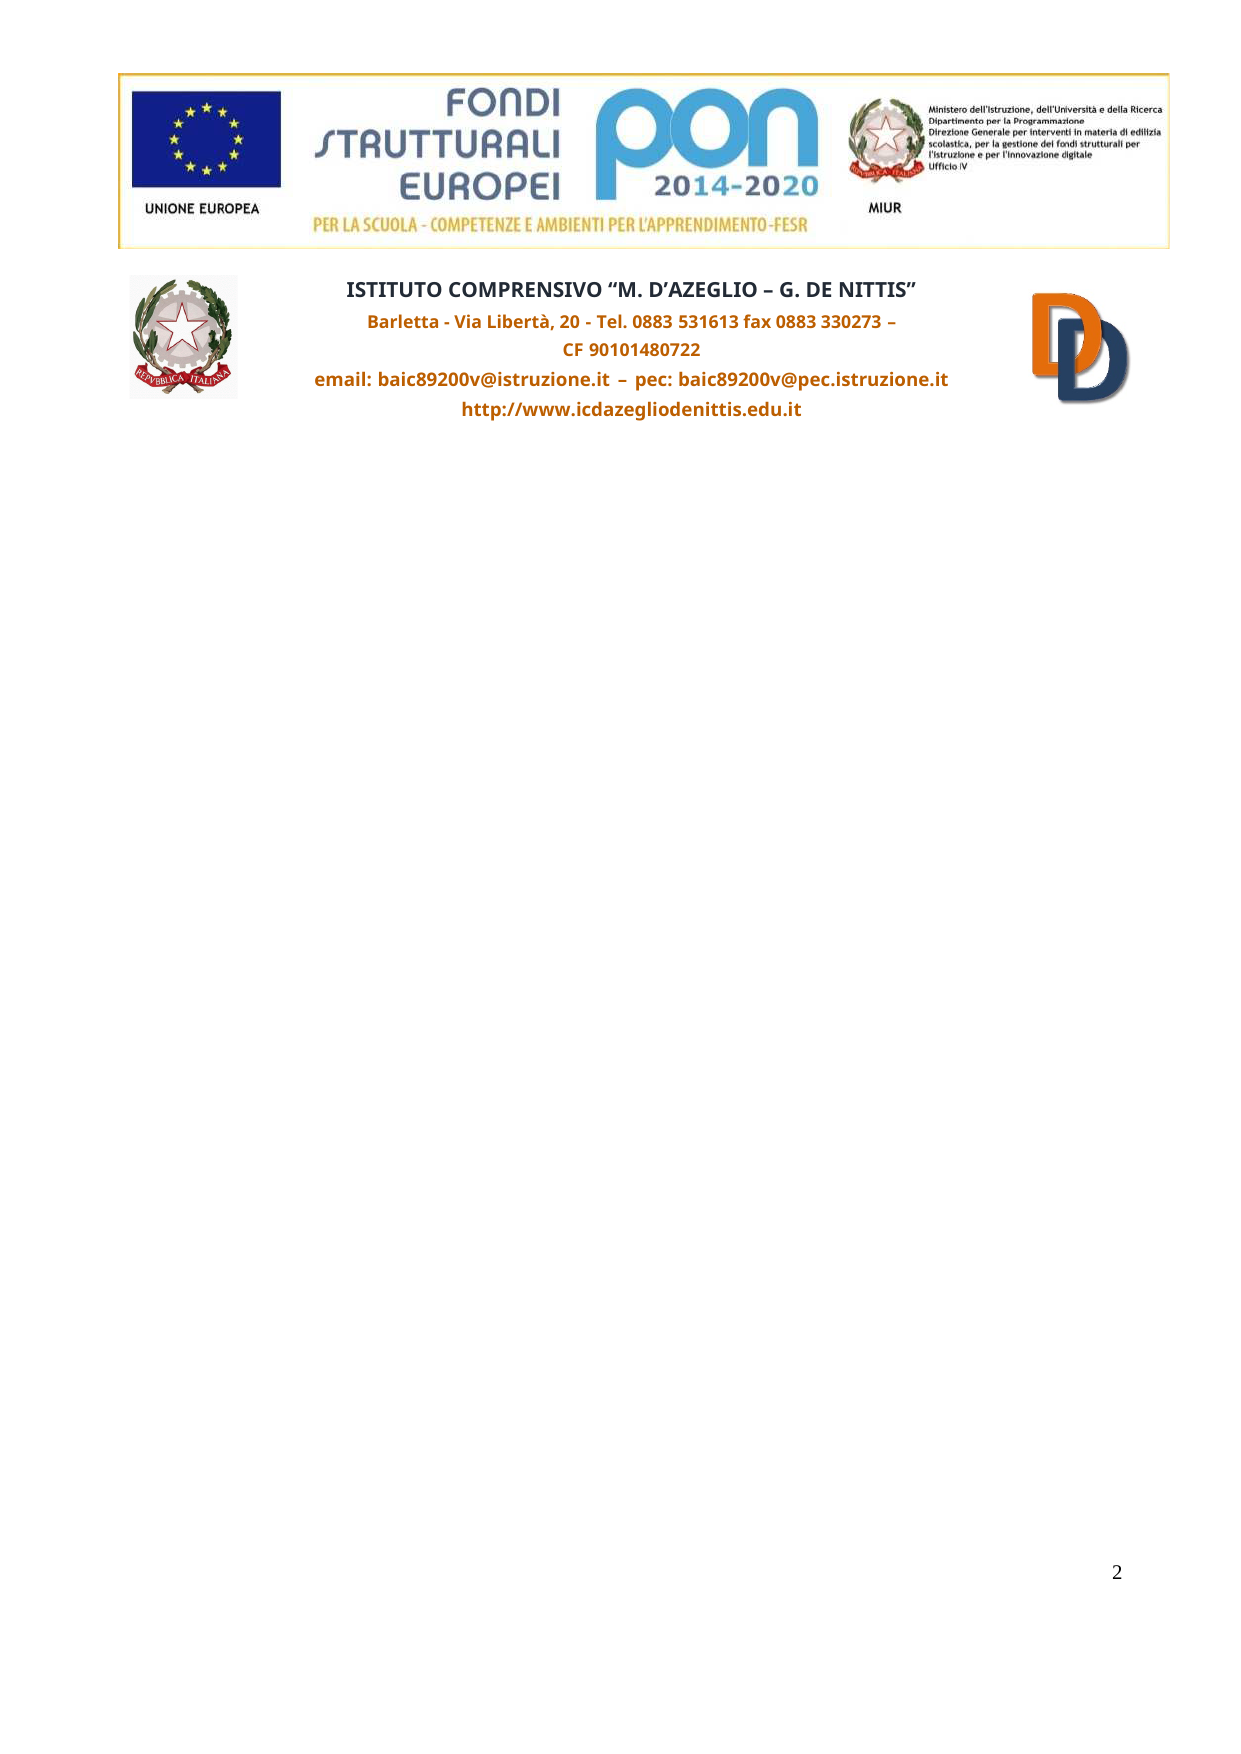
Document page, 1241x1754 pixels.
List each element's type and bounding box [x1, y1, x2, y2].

picture [129, 275, 238, 399]
picture [1028, 289, 1133, 407]
